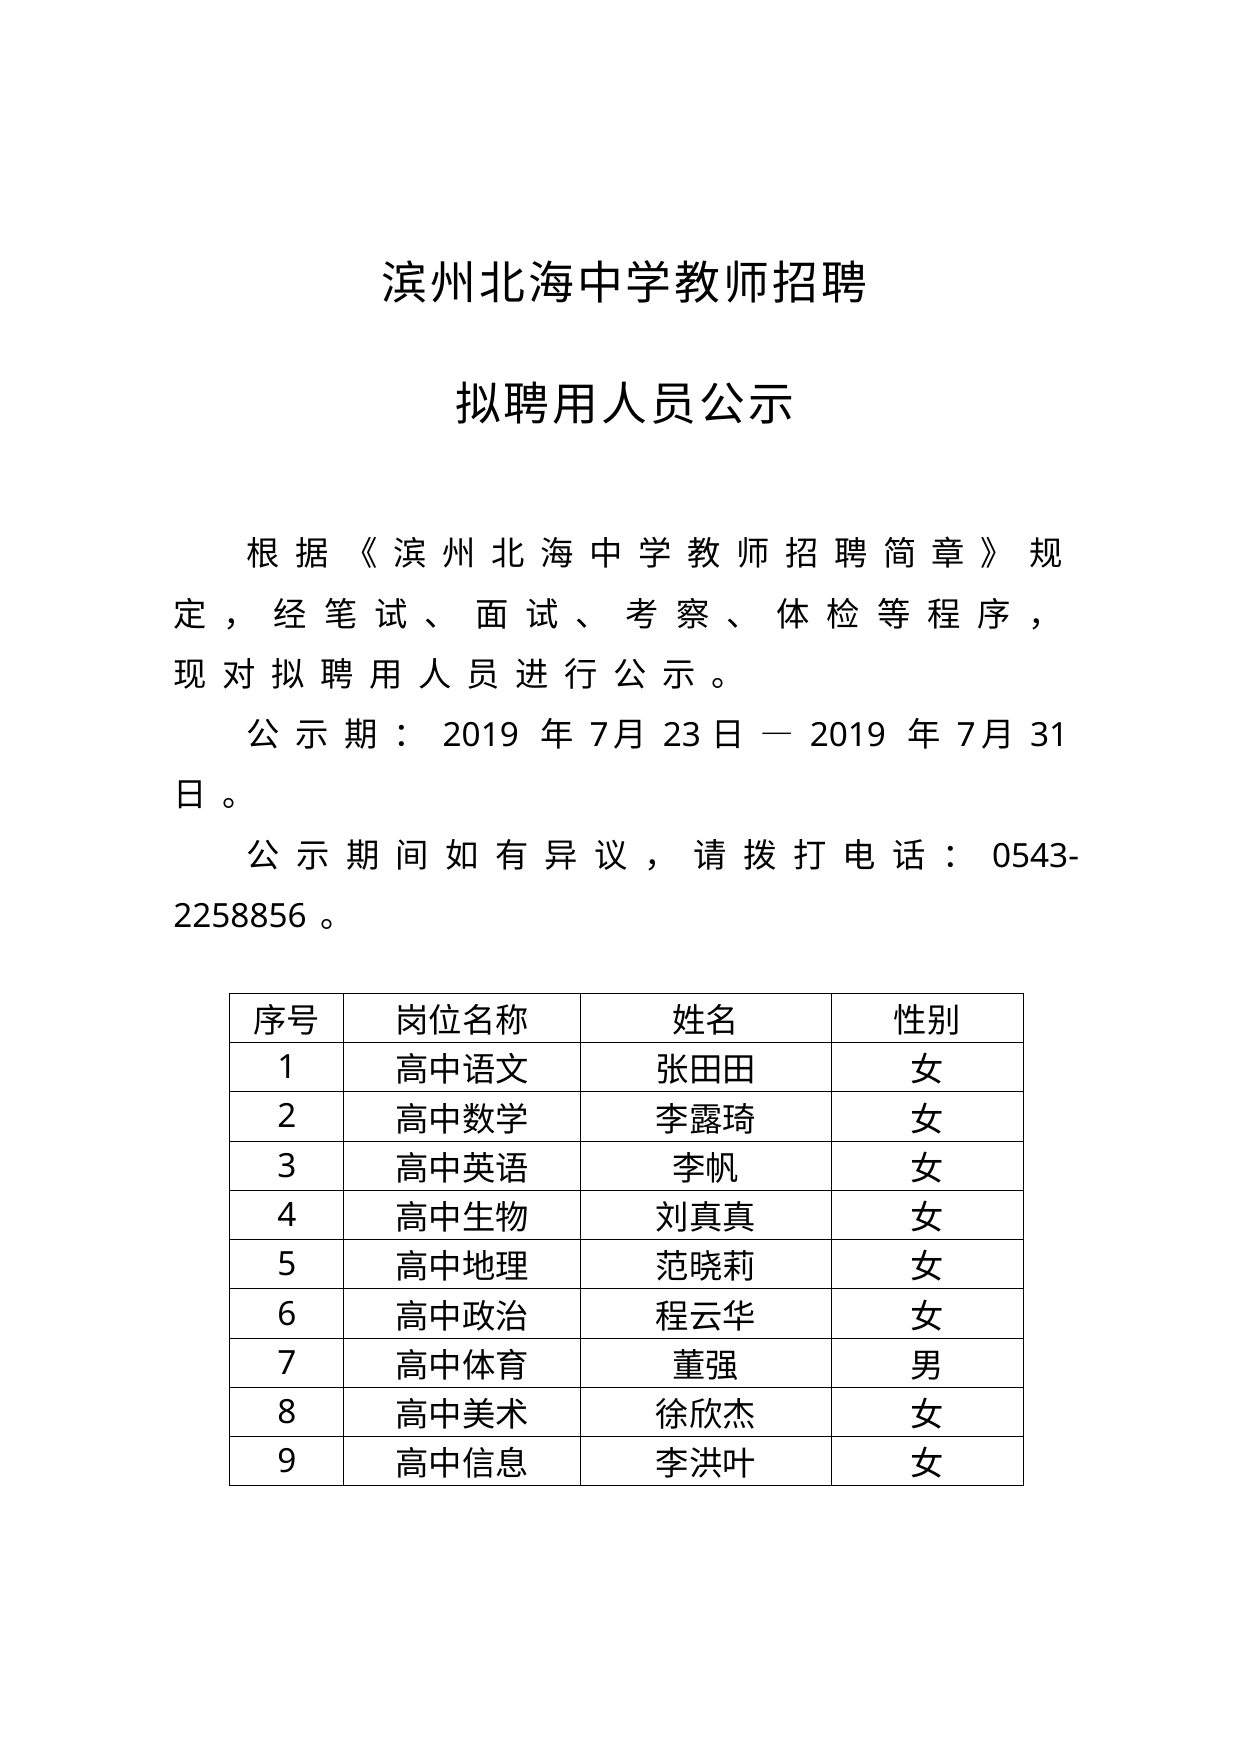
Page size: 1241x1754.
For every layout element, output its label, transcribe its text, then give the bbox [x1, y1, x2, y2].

table_cell 3 [230, 1142, 343, 1190]
table_cell 高中美术 [344, 1388, 580, 1436]
table_cell 高中政治 [344, 1289, 580, 1338]
table_cell 女 [832, 1142, 1023, 1190]
text 拟聘用人员公示 [173, 340, 1079, 461]
text 根据《滨州北海中学教师招聘简章》规定，经笔试、面试、考察、体检等程序，现对拟聘用人员进行公示。 [173, 521, 1079, 702]
table_cell 高中生物 [344, 1191, 580, 1239]
table_cell 9 [230, 1437, 343, 1485]
table_cell 女 [832, 1289, 1023, 1338]
table_cell 范晓莉 [581, 1240, 831, 1288]
table_cell 6 [230, 1289, 343, 1338]
table_cell 女 [832, 1240, 1023, 1288]
text 公示期间如有异议，请拨打电话：0543-2258856。 [173, 822, 1079, 943]
table_cell 高中语文 [344, 1043, 580, 1091]
text 公示期：2019年7月23日—2019年7月31日。 [173, 702, 1079, 822]
table_cell 女 [832, 1388, 1023, 1436]
table_header 姓名 [581, 994, 831, 1042]
table_header 序号 [230, 994, 343, 1042]
table_cell 高中英语 [344, 1142, 580, 1190]
table_cell 李露琦 [581, 1092, 831, 1141]
table_cell 女 [832, 1092, 1023, 1141]
table_cell 张田田 [581, 1043, 831, 1091]
table_cell 高中地理 [344, 1240, 580, 1288]
table_cell 男 [832, 1339, 1023, 1387]
table_cell 高中数学 [344, 1092, 580, 1141]
table_cell 董强 [581, 1339, 831, 1387]
table_cell 程云华 [581, 1289, 831, 1338]
table_header 岗位名称 [344, 994, 580, 1042]
table_cell 李帆 [581, 1142, 831, 1190]
table_cell 8 [230, 1388, 343, 1436]
table_cell 5 [230, 1240, 343, 1288]
table_cell 4 [230, 1191, 343, 1239]
table_cell 2 [230, 1092, 343, 1141]
table_cell 女 [832, 1191, 1023, 1239]
text 滨州北海中学教师招聘 [173, 219, 1079, 340]
table_cell 高中体育 [344, 1339, 580, 1387]
table_cell 女 [832, 1043, 1023, 1091]
table_cell 女 [832, 1437, 1023, 1485]
table_cell 高中信息 [344, 1437, 580, 1485]
table_cell 徐欣杰 [581, 1388, 831, 1436]
table_cell 李洪叶 [581, 1437, 831, 1485]
table_cell 刘真真 [581, 1191, 831, 1239]
table_cell 1 [230, 1043, 343, 1091]
table_cell 7 [230, 1339, 343, 1387]
table_header 性别 [832, 994, 1023, 1042]
